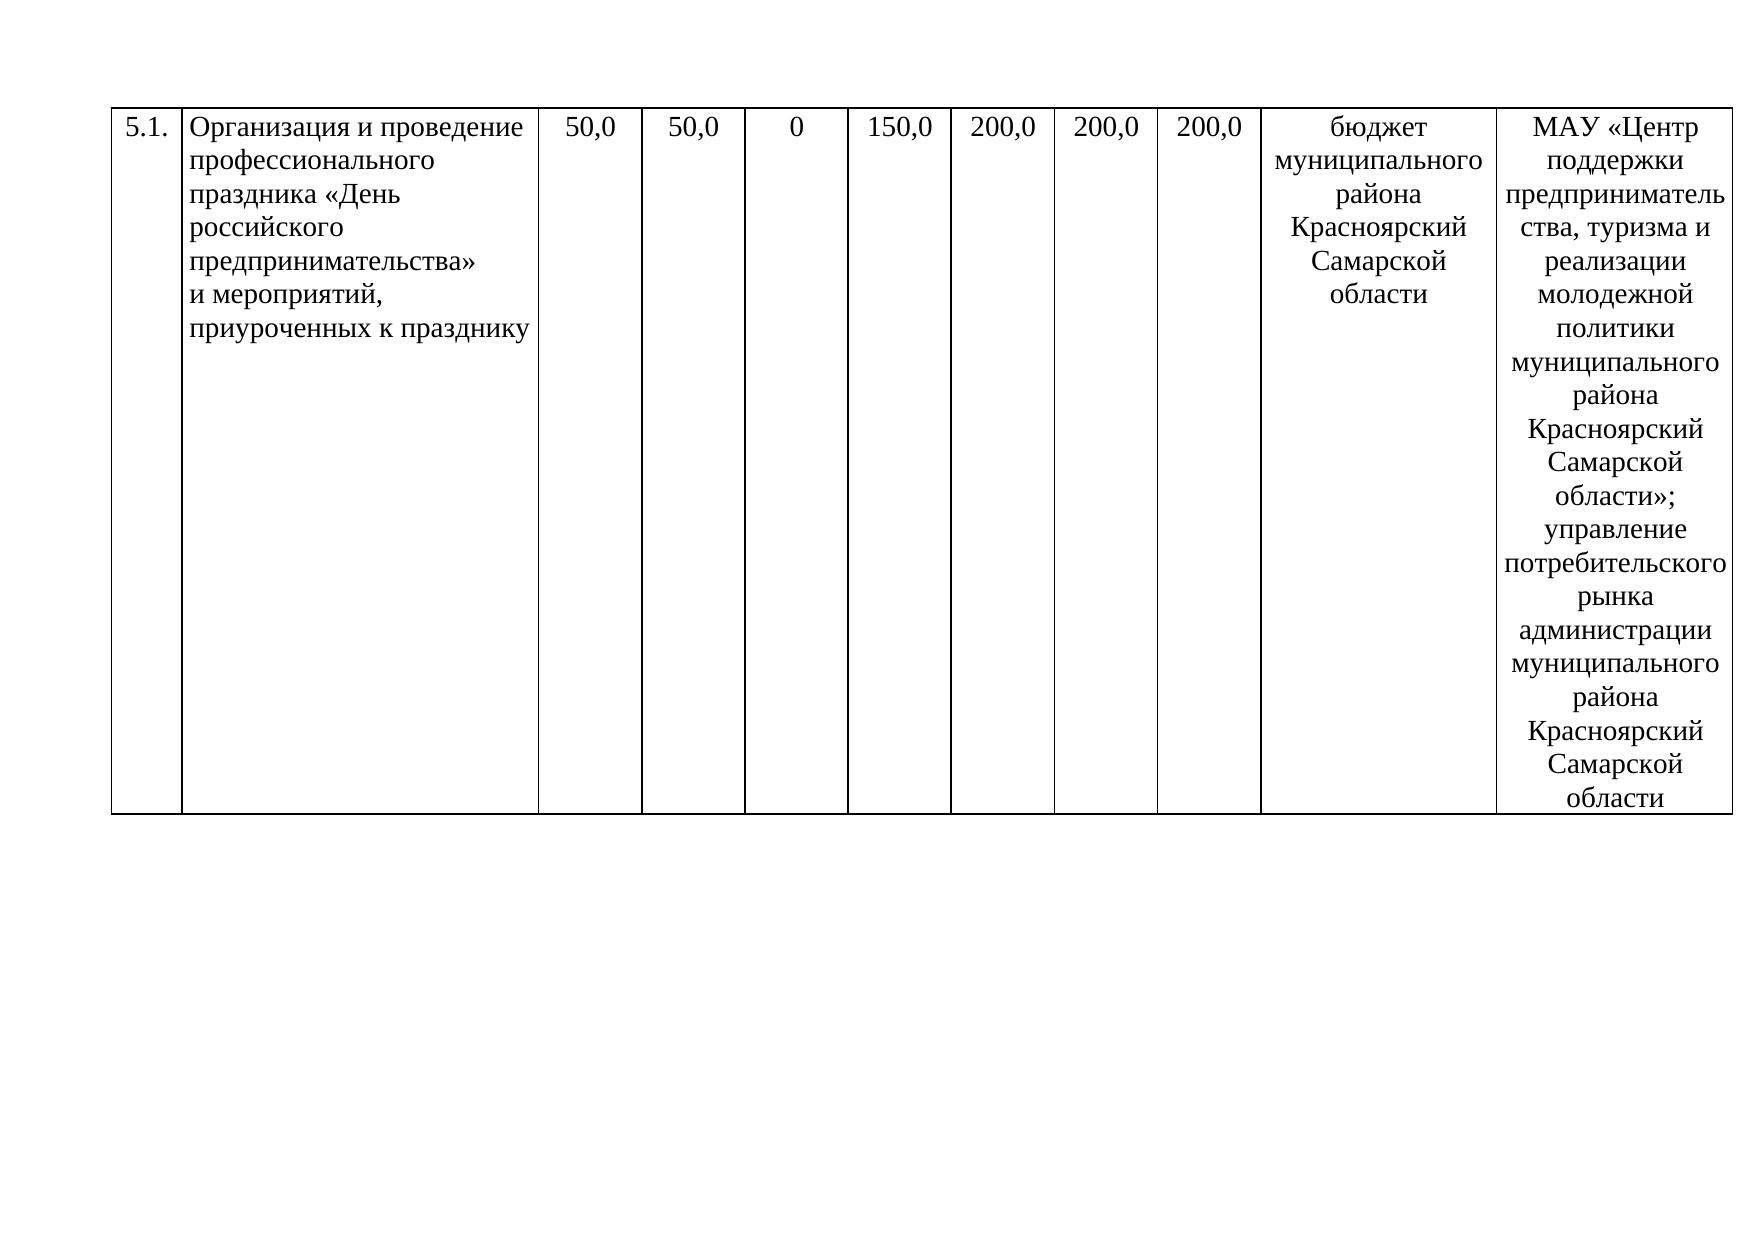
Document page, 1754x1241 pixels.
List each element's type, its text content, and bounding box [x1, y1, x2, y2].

table_cell 200,0 [1055, 109, 1157, 813]
table_cell МАУ «Центр поддержки предпринимательства, туризма и реализации молодежной политики муниципального района Красноярский Самарской области»; управление потребительского рынка администрации муниципального района Красноярский Самарской области [1497, 109, 1732, 813]
table_cell 50,0 [539, 109, 641, 813]
table_cell 0 [746, 109, 847, 813]
table_cell 5.1. [112, 109, 181, 813]
table_cell 200,0 [952, 109, 1054, 813]
table_cell 200,0 [1158, 109, 1260, 813]
table_cell 50,0 [643, 109, 744, 813]
table_cell 150,0 [849, 109, 950, 813]
table_cell Организация и проведение профессионального праздника «День российского предпринимательства» и мероприятий, приуроченных к празднику [183, 109, 538, 813]
table_cell бюджет муниципального района Красноярский Самарской области [1262, 109, 1496, 813]
